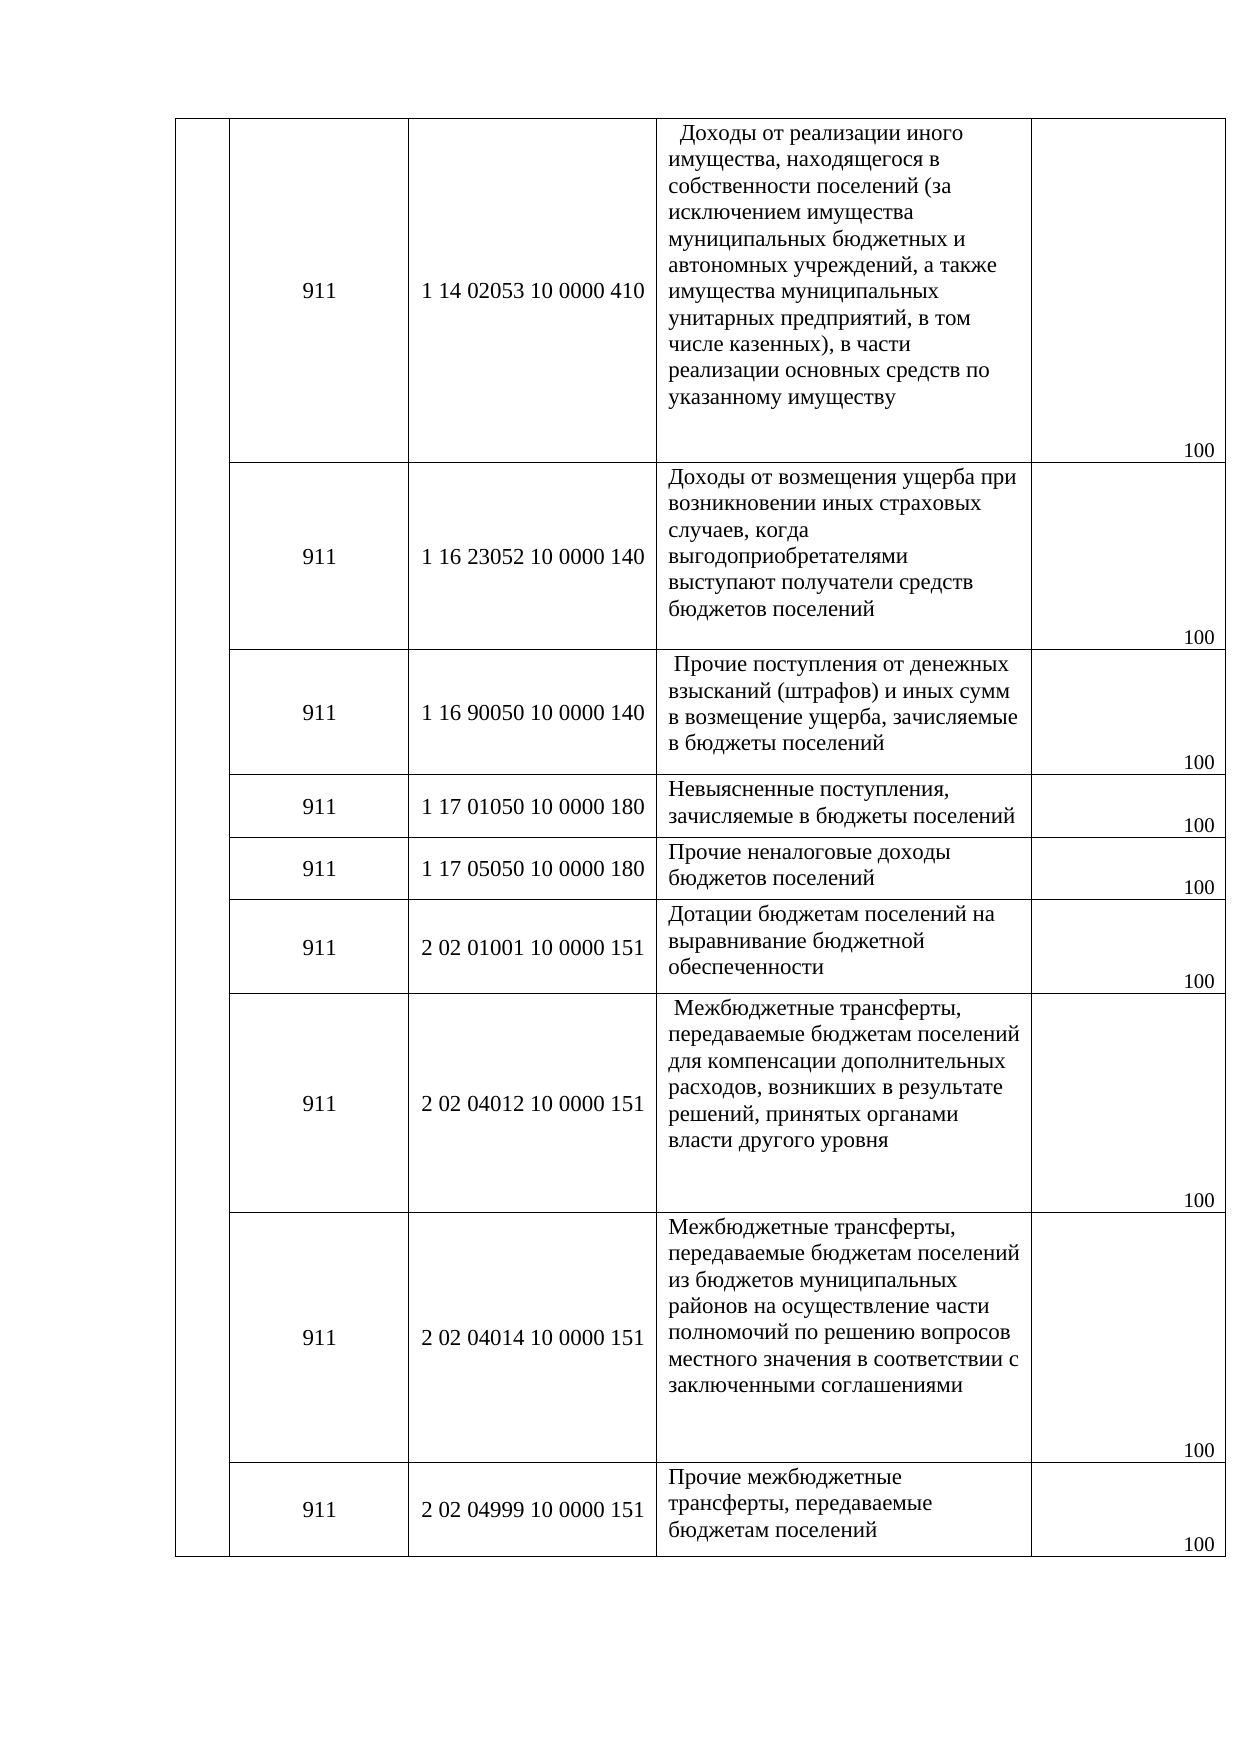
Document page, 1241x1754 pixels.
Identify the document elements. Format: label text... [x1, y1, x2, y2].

table_cell 2 02 04012 10 0000 151 [409, 994, 656, 1212]
table_cell 100 [1032, 775, 1225, 837]
table_cell 911 [230, 650, 408, 774]
table_cell 100 [1032, 463, 1225, 649]
table_cell 2 02 04999 10 0000 151 [409, 1463, 656, 1556]
table_cell 1 14 02053 10 0000 410 [409, 119, 656, 462]
table_cell Доходы от реализации иного имущества, находящегося в собственности поселений (за исключением имущества муниципальных бюджетных и автономных учреждений, а также имущества муниципальных унитарных предприятий, в том числе казенных), в части реализации основных средств по указанному имуществу [657, 119, 1031, 462]
table_cell 911 [230, 1463, 408, 1556]
table_cell 2 02 01001 10 0000 151 [409, 900, 656, 993]
table_cell 911 [230, 119, 408, 462]
table_cell 911 [230, 994, 408, 1212]
table_cell 911 [230, 463, 408, 649]
table_cell 100 [1032, 119, 1225, 462]
table_cell 1 17 01050 10 0000 180 [409, 775, 656, 837]
table_cell 100 [1032, 900, 1225, 993]
table_cell 1 16 23052 10 0000 140 [409, 463, 656, 649]
table_cell 911 [230, 838, 408, 899]
table_cell Межбюджетные трансферты, передаваемые бюджетам поселений из бюджетов муниципальных районов на осуществление части полномочий по решению вопросов местного значения в соответствии с заключенными соглашениями [657, 1213, 1031, 1462]
table_cell 100 [1032, 838, 1225, 899]
table_cell Прочие неналоговые доходы бюджетов поселений [657, 838, 1031, 899]
table_cell Прочие межбюджетные трансферты, передаваемые бюджетам поселений [657, 1463, 1031, 1556]
table_cell Невыясненные поступления, зачисляемые в бюджеты поселений [657, 775, 1031, 837]
table_cell Прочие поступления от денежных взысканий (штрафов) и иных сумм в возмещение ущерба, зачисляемые в бюджеты поселений [657, 650, 1031, 774]
table_cell 100 [1032, 994, 1225, 1212]
table_cell Доходы от возмещения ущерба при возникновении иных страховых случаев, когда выгодоприобретателями выступают получатели средств бюджетов поселений [657, 463, 1031, 649]
table_cell 1 16 90050 10 0000 140 [409, 650, 656, 774]
table_cell Дотации бюджетам поселений на выравнивание бюджетной обеспеченности [657, 900, 1031, 993]
table_cell 100 [1032, 1463, 1225, 1556]
table_cell 100 [1032, 1213, 1225, 1462]
table_cell 911 [230, 1213, 408, 1462]
table_cell 1 17 05050 10 0000 180 [409, 838, 656, 899]
table_cell Межбюджетные трансферты, передаваемые бюджетам поселений для компенсации дополнительных расходов, возникших в результате решений, принятых органами власти другого уровня [657, 994, 1031, 1212]
table_cell 911 [230, 775, 408, 837]
table_cell 2 02 04014 10 0000 151 [409, 1213, 656, 1462]
table_cell 100 [1032, 650, 1225, 774]
table_cell 911 [230, 900, 408, 993]
